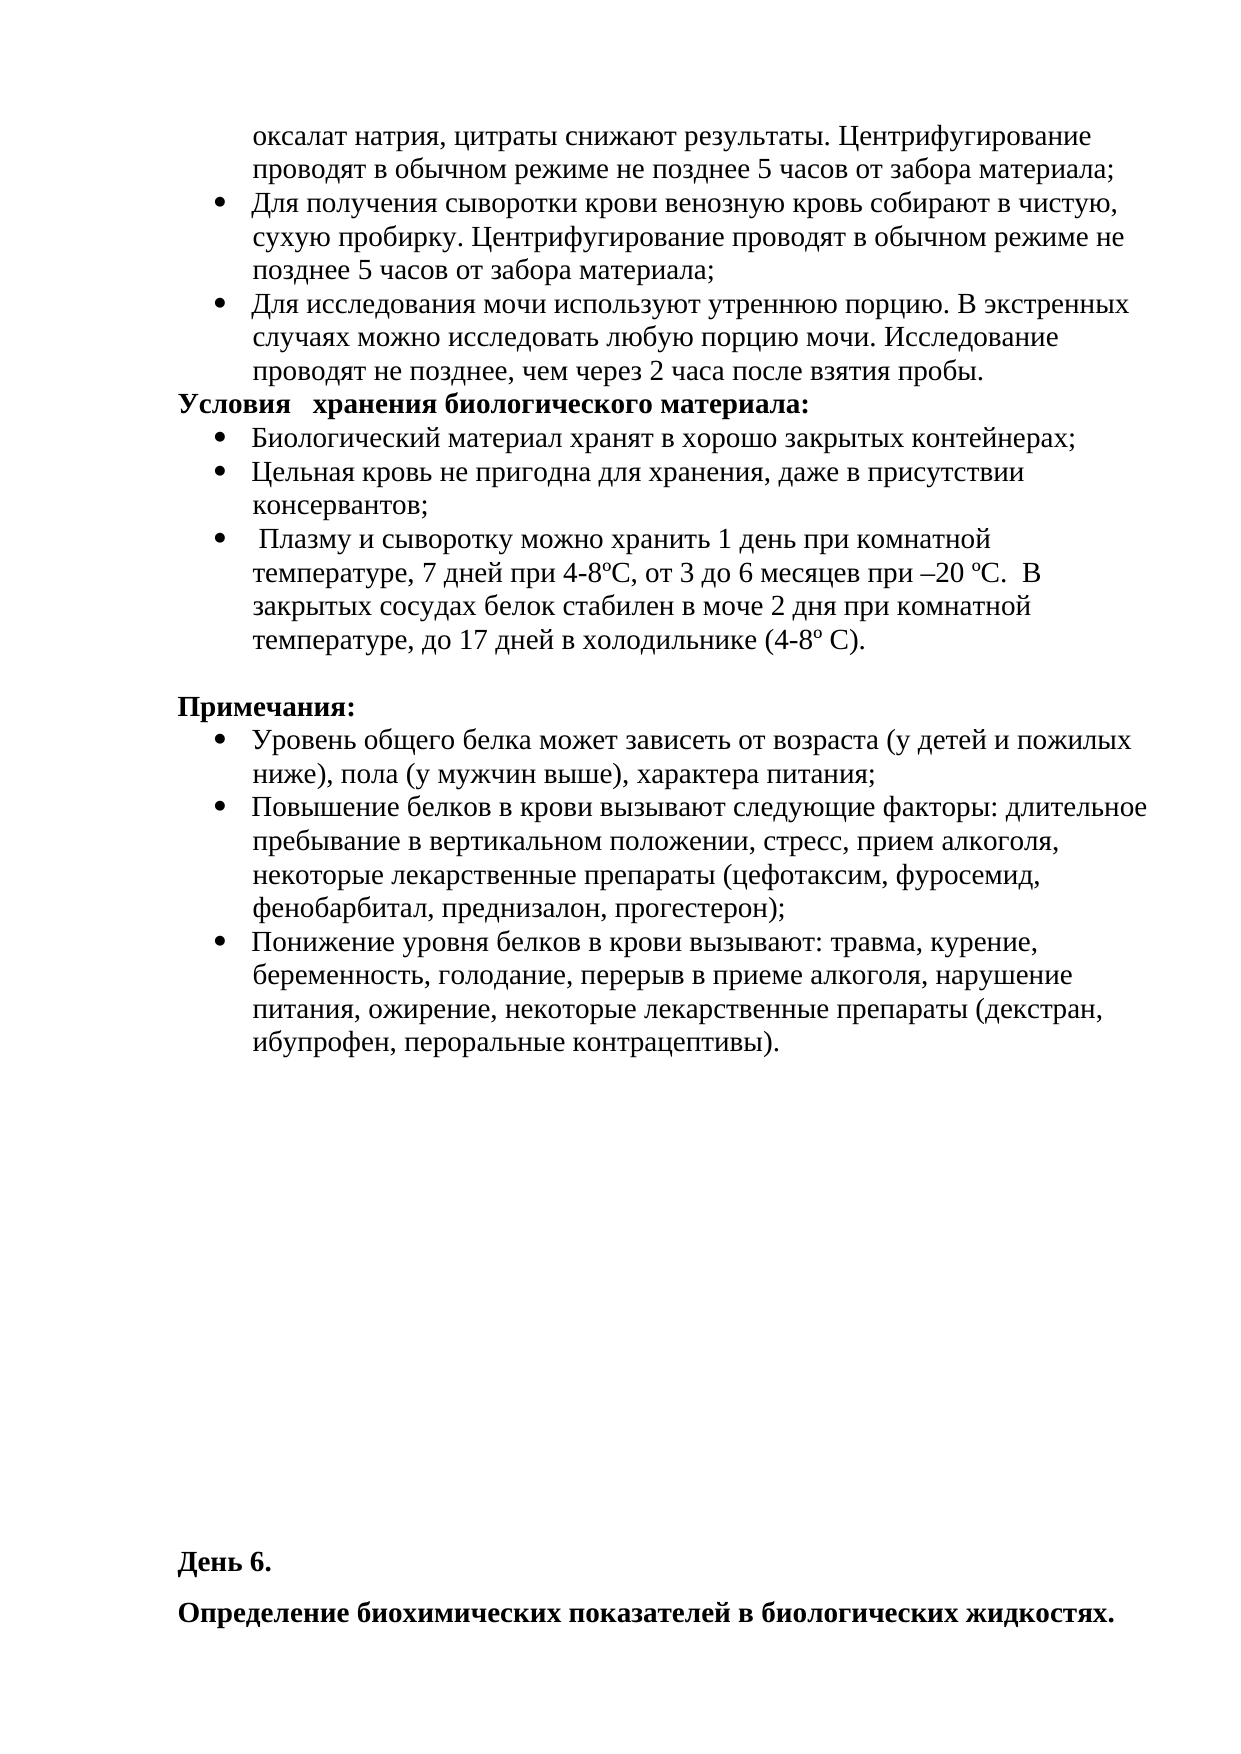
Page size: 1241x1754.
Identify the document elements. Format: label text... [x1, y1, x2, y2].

list Плазму и сыворотку можно хранить 1 день при комнатной температуре, 7 дней при 4-8ºС, от 3 до 6 месяцев при –20 ºС. В закрытых сосудах белок стабилен в моче 2 дня при комнатной температуре, до 17 дней в холодильнике (4-8º С). [215, 521, 1152, 655]
text Примечания: [177, 689, 1152, 722]
list Понижение уровня белков в крови вызывают: травма, курение, беременность, голодание, перерыв в приеме алкоголя, нарушение питания, ожирение, некоторые лекарственные препараты (декстран, ибупрофен, пероральные контрацептивы). [215, 924, 1152, 1058]
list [215, 118, 1152, 185]
list Для исследования мочи используют утреннюю порцию. В экстренных случаях можно исследовать любую порцию мочи. Исследование проводят не позднее, чем через 2 часа после взятия пробы. [215, 286, 1152, 387]
list Биологический материал хранят в хорошо закрытых контейнерах; [215, 420, 1152, 454]
list Цельная кровь не пригодна для хранения, даже в присутствии консервантов; [215, 454, 1152, 521]
text Определение биохимических показателей в биологических жидкостях. [177, 1595, 1152, 1628]
list Повышение белков в крови вызывают следующие факторы: длительное пребывание в вертикальном положении, стресс, прием алкоголя, некоторые лекарственные препараты (цефотаксим, фуросемид, фенобарбитал, преднизалон, прогестерон); [215, 789, 1152, 924]
text Условия хранения биологического материала: [177, 387, 1152, 420]
text День 6. [177, 1544, 1152, 1578]
list Уровень общего белка может зависеть от возраста (у детей и пожилых ниже), пола (у мужчин выше), характера питания; [215, 722, 1152, 789]
list Для получения сыворотки крови венозную кровь собирают в чистую, сухую пробирку. Центрифугирование проводят в обычном режиме не позднее 5 часов от забора материала; [215, 185, 1152, 286]
